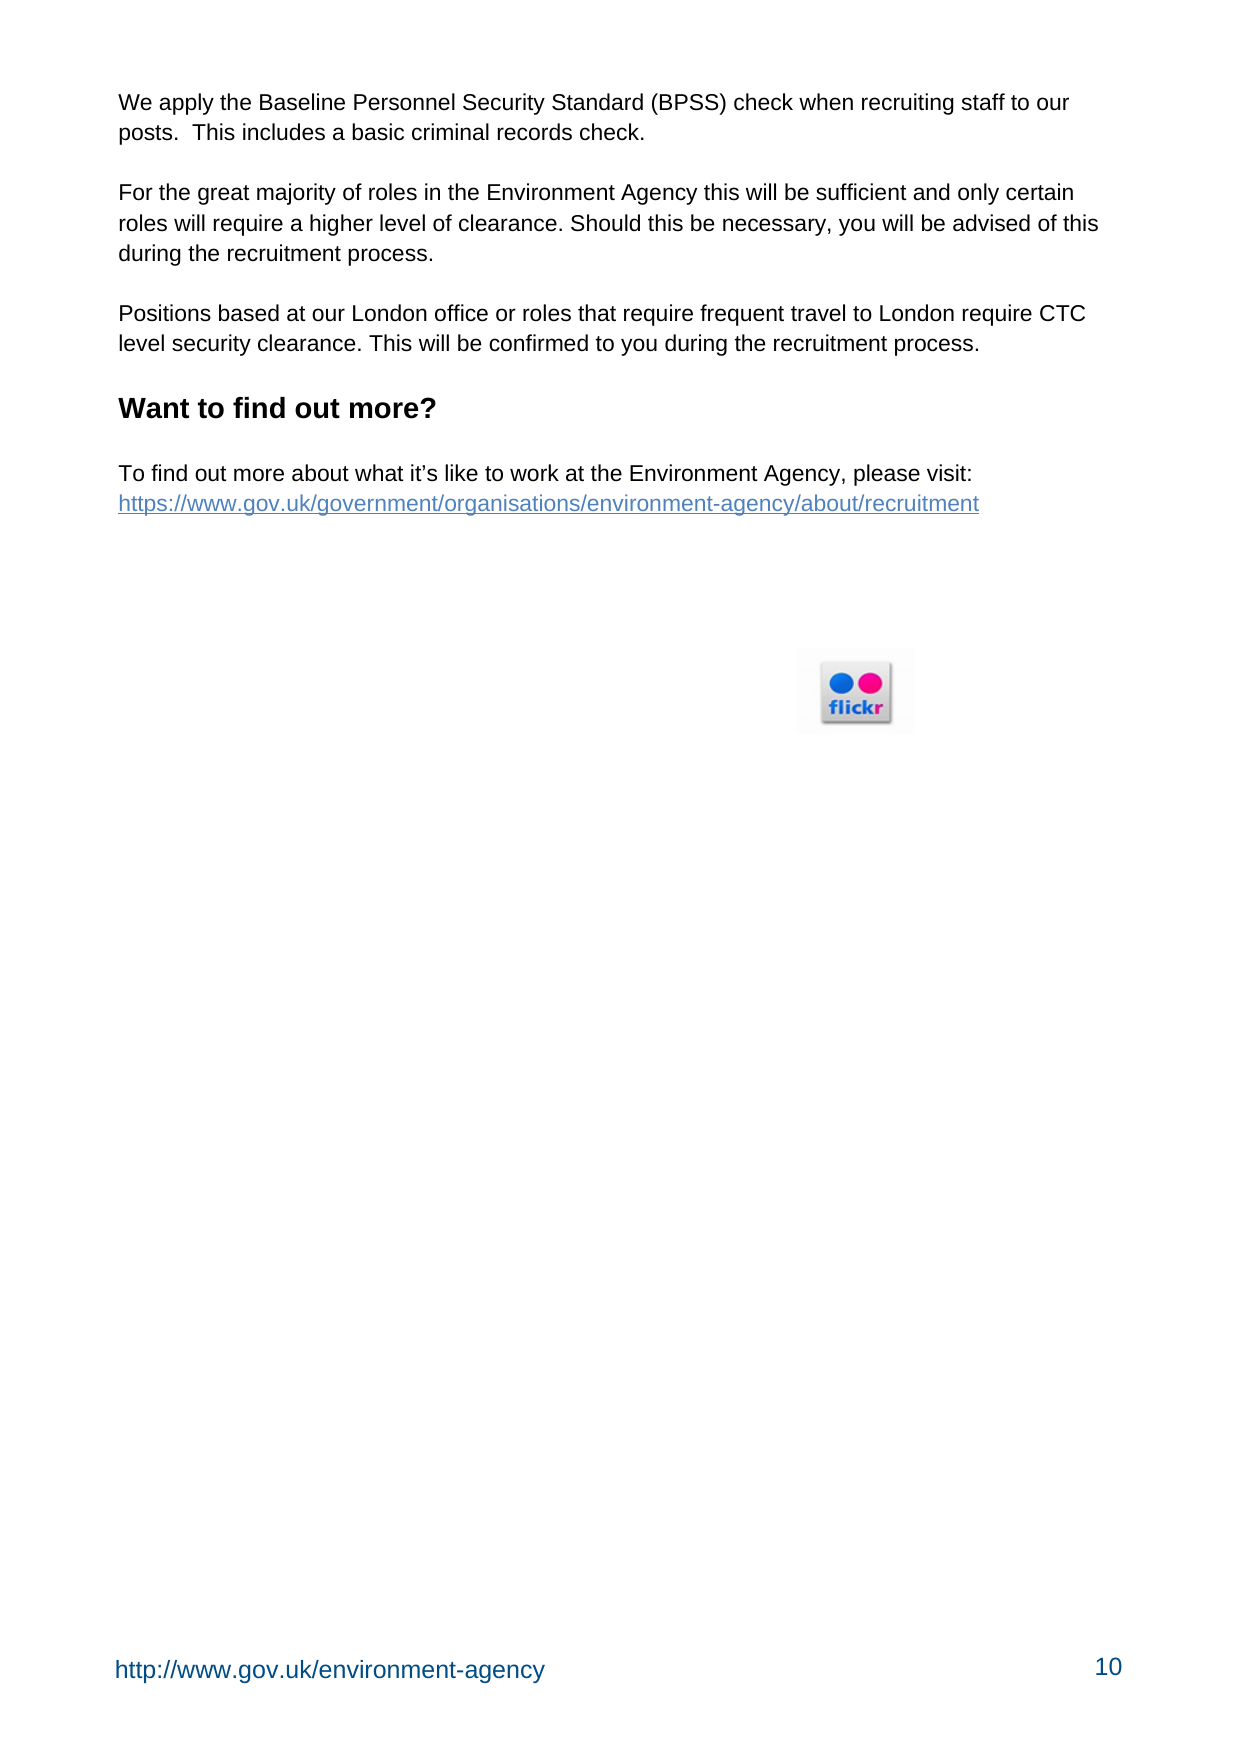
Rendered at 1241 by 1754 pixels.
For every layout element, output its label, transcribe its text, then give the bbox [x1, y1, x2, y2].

text For the great majority of roles in the Environment Agency this will be sufficient and only certain roles will require a higher level of clearance. Should this be necessary, you will be advised of this during the recruitment process. [118, 179, 1122, 266]
text Positions based at our London office or roles that require frequent travel to London require CTC level security clearance. This will be confirmed to you during the recruitment process. [118, 300, 1122, 357]
text We apply the Baseline Personnel Security Standard (BPSS) check when recruiting staff to our posts. This includes a basic criminal records check. [118, 89, 1122, 145]
text To find out more about what it’s like to work at the Environment Agency, please visit: https://www.gov.uk/government/organisations/environment-agency/about/recruitment [118, 459, 1122, 516]
text Want to find out more? [118, 391, 1122, 424]
